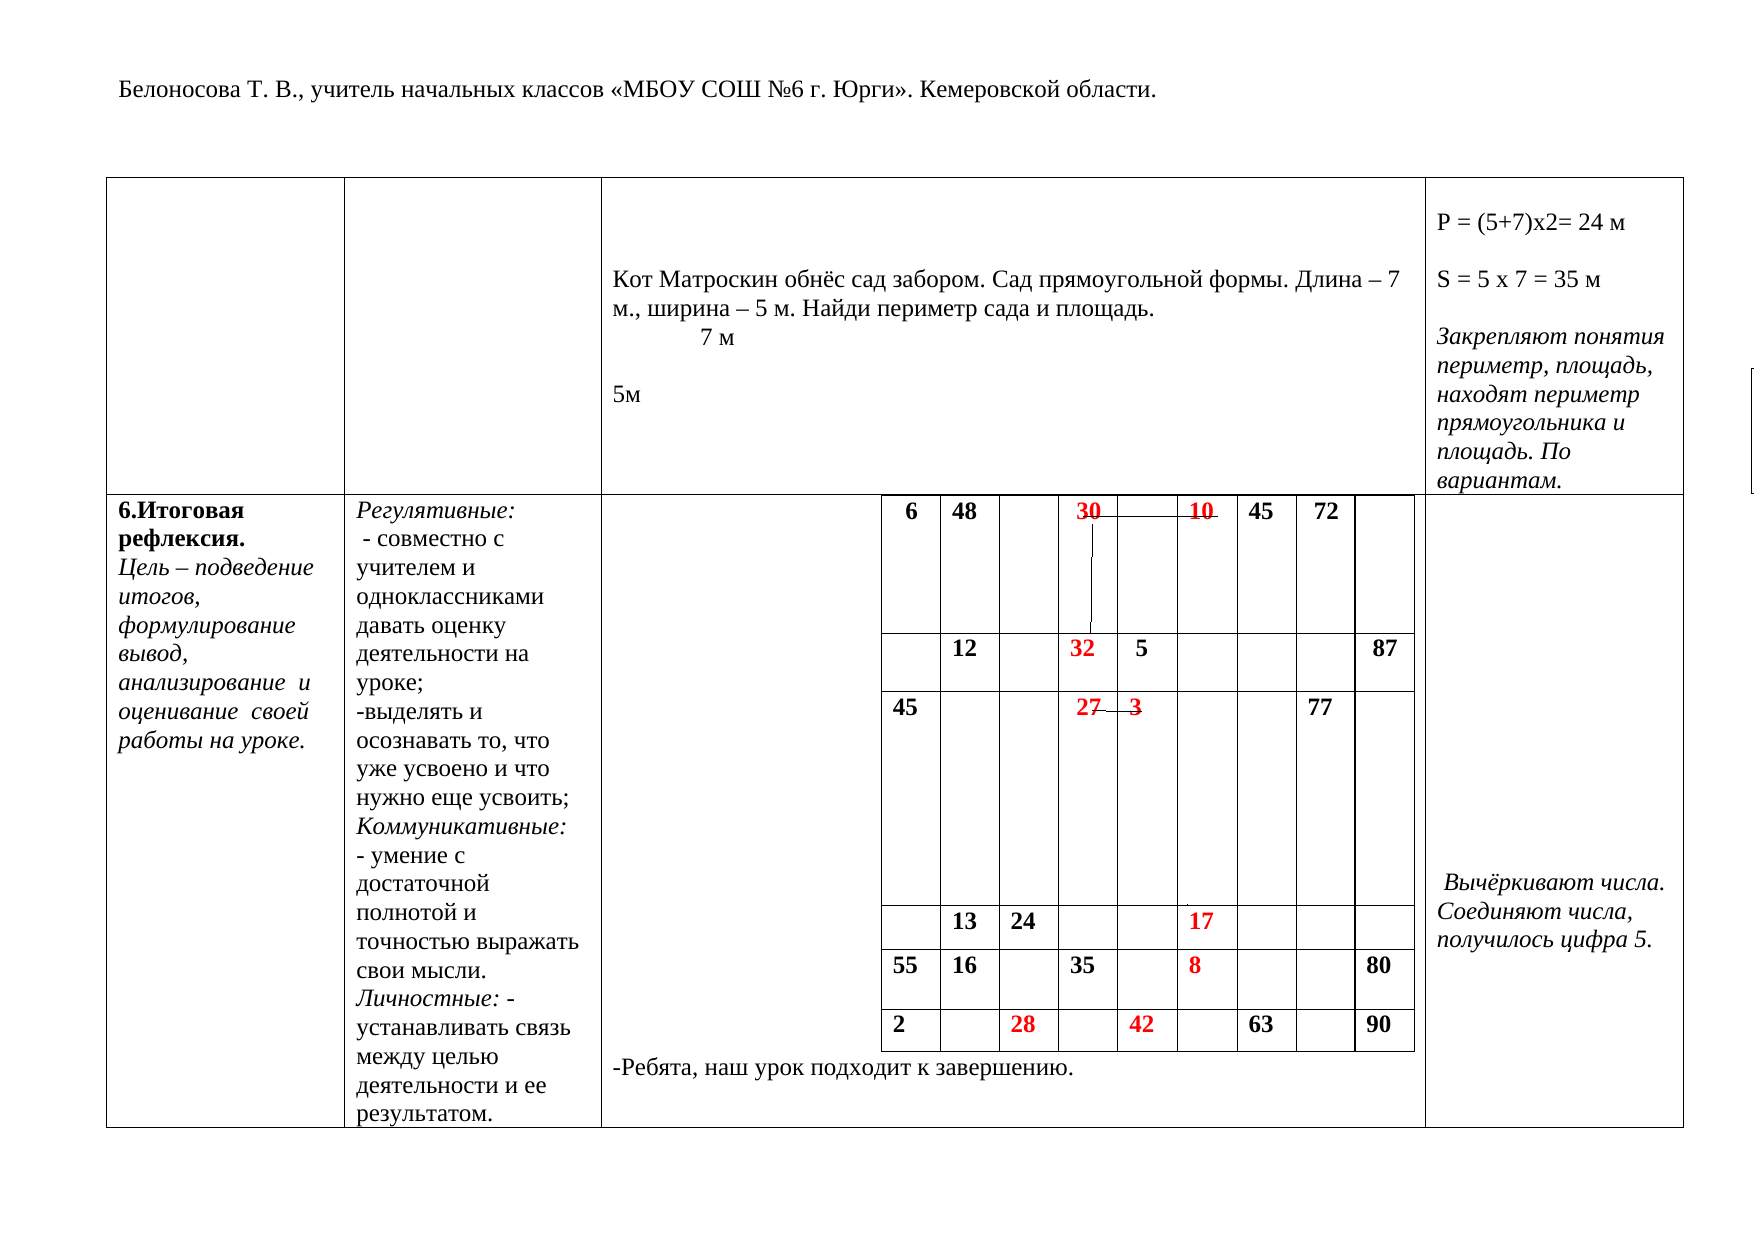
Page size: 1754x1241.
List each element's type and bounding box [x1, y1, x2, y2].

table_cell [1426, 178, 1683, 494]
table_cell [1426, 495, 1683, 1127]
table_cell [602, 495, 1425, 1127]
table_cell [345, 495, 601, 1127]
table_cell [345, 178, 601, 494]
table_cell [107, 178, 344, 494]
table_cell [602, 178, 1425, 494]
table_cell [107, 495, 344, 1127]
